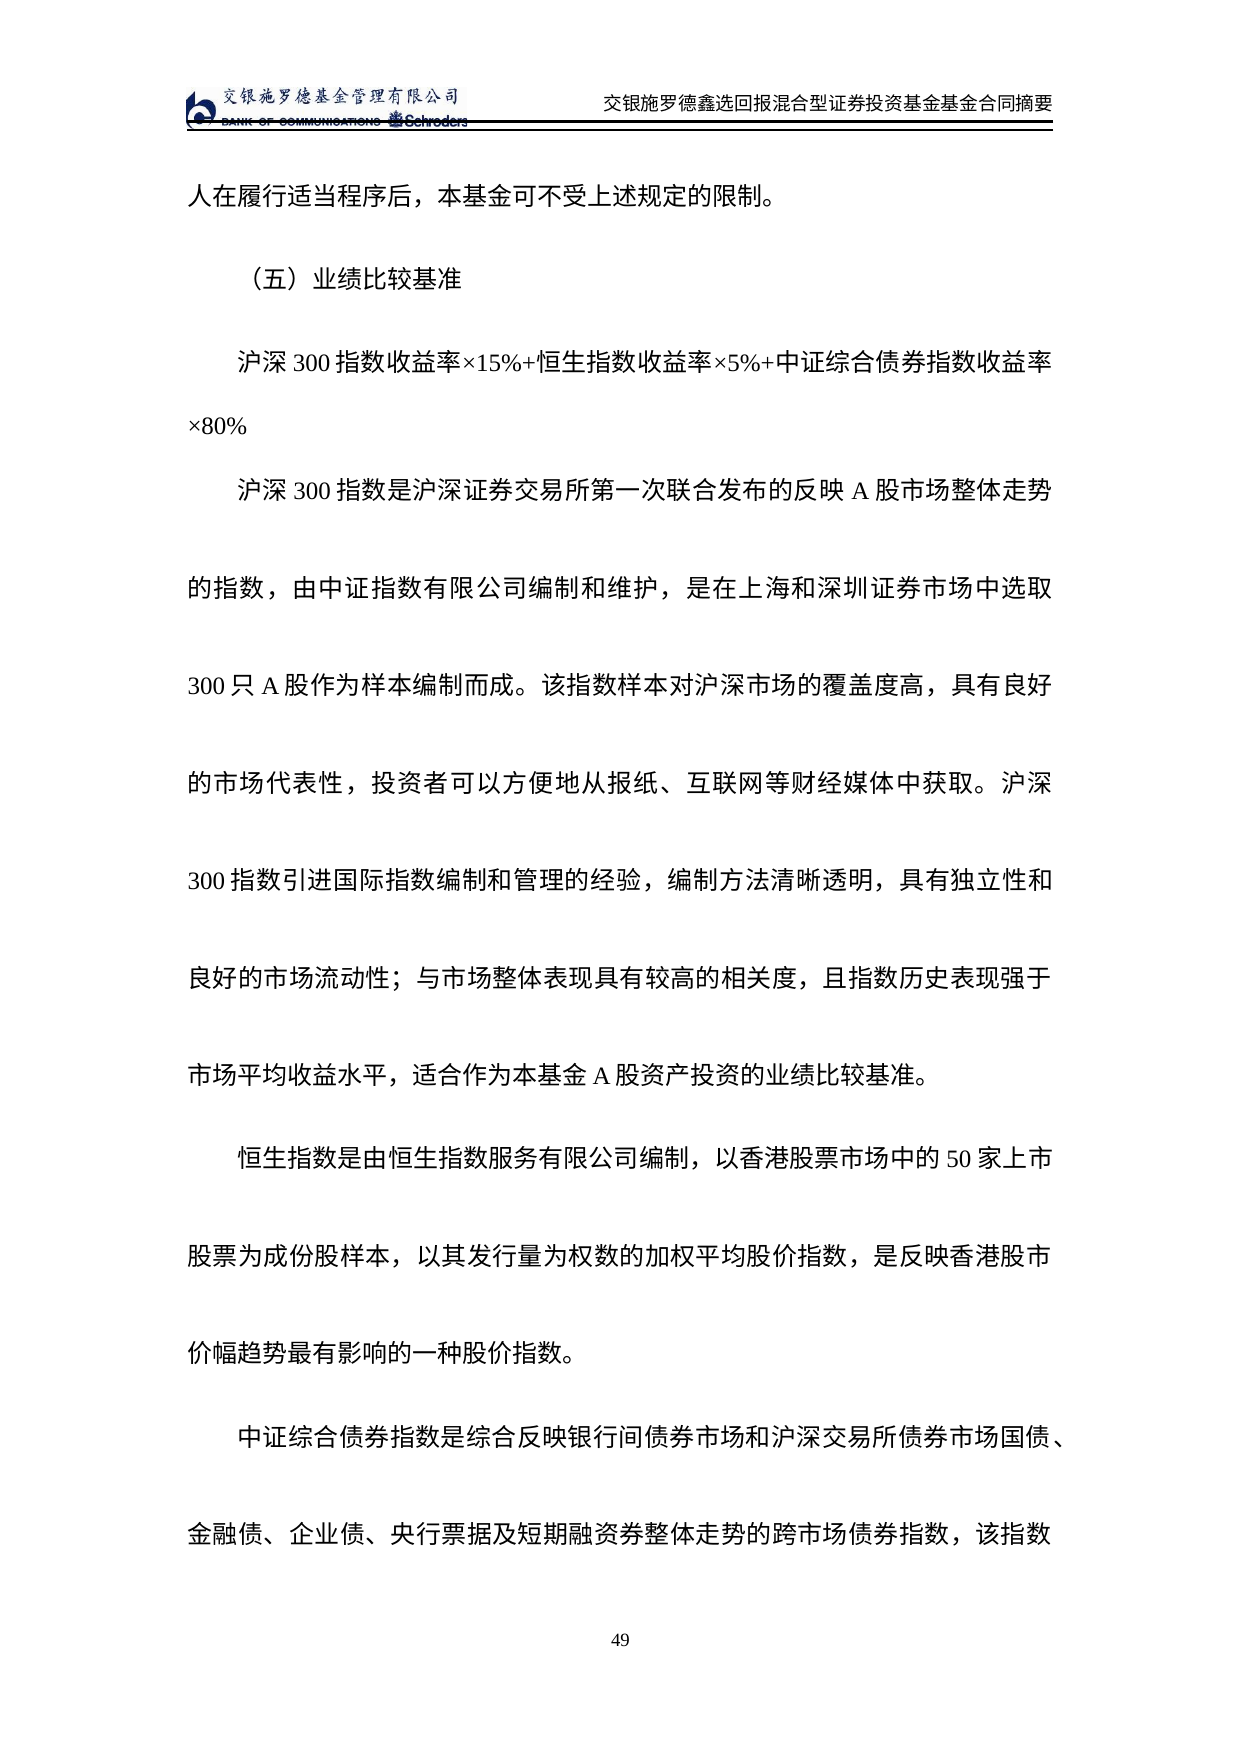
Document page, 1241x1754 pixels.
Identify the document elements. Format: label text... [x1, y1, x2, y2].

text 恒生指数是由恒生指数服务有限公司编制，以香港股票市场中的50 家上市股票为成份股样本，以其发行量为权数的加权平均股价指数，是反映香港股市价幅趋势最有影响的一种股价指数。 [187, 1124, 1053, 1384]
text 沪深300指数是沪深证券交易所第一次联合发布的反映A股市场整体走势的指数，由中证指数有限公司编制和维护，是在上海和深圳证券市场中选取300只A股作为样本编制而成。该指数样本对沪深市场的覆盖度高，具有良好的市场代表性，投资者可以方便地从报纸、互联网等财经媒体中获取。沪深300指数引进国际指数编制和管理的经验，编制方法清晰透明，具有独立性和良好的市场流动性；与市场整体表现具有较高的相关度，且指数历史表现强于市场平均收益水平，适合作为本基金A股资产投资的业绩比较基准。 [187, 456, 1053, 1106]
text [187, 1403, 1053, 1565]
picture [186, 87, 468, 129]
text （五）业绩比较基准 [187, 245, 1053, 310]
text 沪深300指数收益率×15%+恒生指数收益率×5%+中证综合债券指数收益率×80% [187, 328, 1053, 442]
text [187, 162, 1053, 227]
